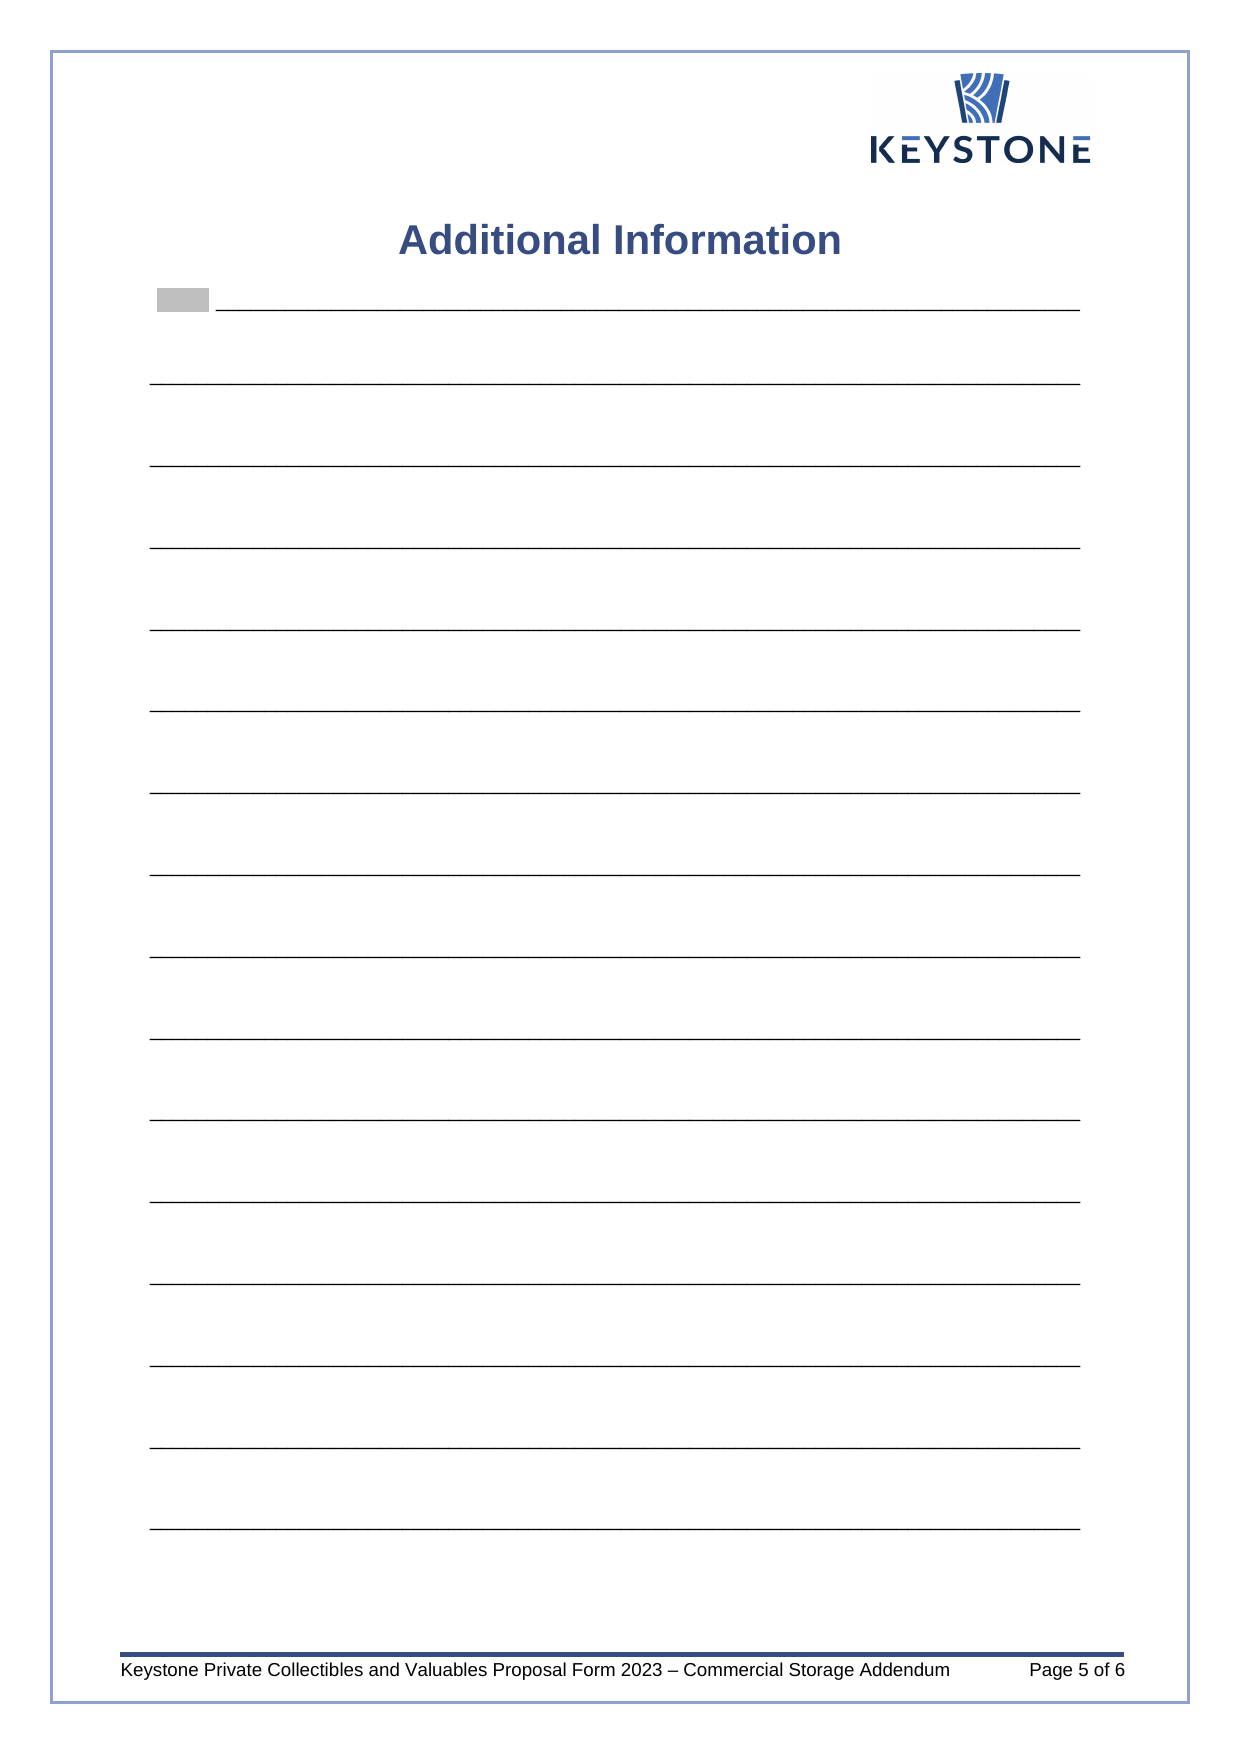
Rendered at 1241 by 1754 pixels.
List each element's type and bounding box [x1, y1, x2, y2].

picture [871, 73, 1091, 163]
